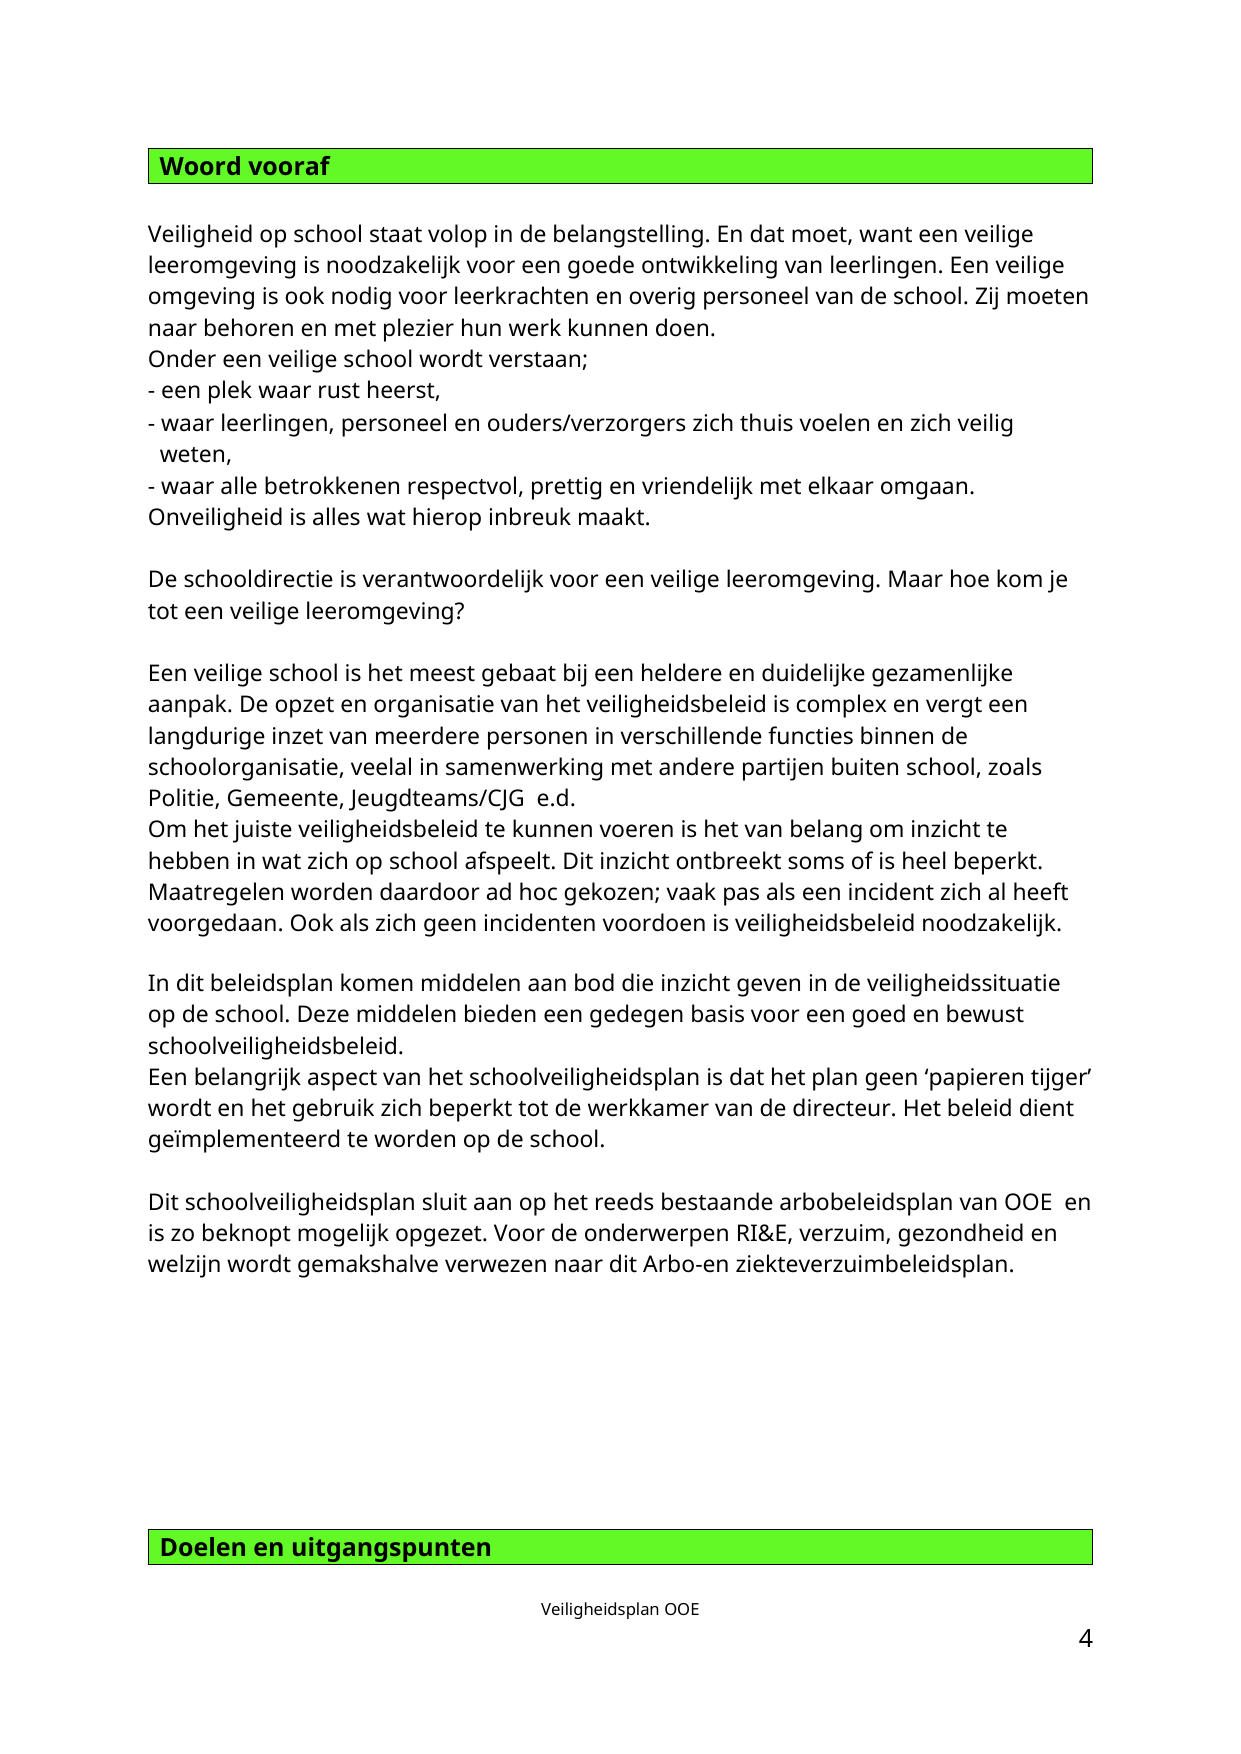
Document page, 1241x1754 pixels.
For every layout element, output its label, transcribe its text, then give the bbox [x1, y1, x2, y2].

table_header Woord vooraf [149, 149, 1092, 183]
table_header Doelen en uitgangspunten [149, 1530, 1092, 1564]
text Onveiligheid is alles wat hierop inbreuk maakt. [148, 501, 1093, 532]
text Dit schoolveiligheidsplan sluit aan op het reeds bestaande arbobeleidsplan van OOE en is zo beknopt mogelijk opgezet. Voor de onderwerpen RI&E, verzuim, gezondheid en welzijn wordt gemakshalve verwezen naar dit Arbo-en ziekteverzuimbeleidsplan. [148, 1186, 1093, 1279]
text Om het juiste veiligheidsbeleid te kunnen voeren is het van belang om inzicht te hebben in wat zich op school afspeelt. Dit inzicht ontbreekt soms of is heel beperkt. Maatregelen worden daardoor ad hoc gekozen; vaak pas als een incident zich al heeft voorgedaan. Ook als zich geen incidenten voordoen is veiligheidsbeleid noodzakelijk. [148, 813, 1093, 938]
text - waar alle betrokkenen respectvol, prettig en vriendelijk met elkaar omgaan. [148, 469, 1093, 501]
text In dit beleidsplan komen middelen aan bod die inzicht geven in de veiligheidssituatie op de school. Deze middelen bieden een gedegen basis voor een goed en bewust schoolveiligheidsbeleid. [148, 967, 1093, 1061]
text weten, [148, 438, 1093, 469]
text Onder een veilige school wordt verstaan; [148, 343, 1093, 374]
text - een plek waar rust heerst, [148, 374, 1093, 405]
text Een veilige school is het meest gebaat bij een heldere en duidelijke gezamenlijke aanpak. De opzet en organisatie van het veiligheidsbeleid is complex en vergt een langdurige inzet van meerdere personen in verschillende functies binnen de schoolorganisatie, veelal in samenwerking met andere partijen buiten school, zoals Politie, Gemeente, Jeugdteams/CJG e.d. [148, 657, 1093, 813]
text Veiligheid op school staat volop in de belangstelling. En dat moet, want een veilige leeromgeving is noodzakelijk voor een goede ontwikkeling van leerlingen. Een veilige omgeving is ook nodig voor leerkrachten en overig personeel van de school. Zij moeten naar behoren en met plezier hun werk kunnen doen. [148, 218, 1093, 343]
text De schooldirectie is verantwoordelijk voor een veilige leeromgeving. Maar hoe kom je tot een veilige leeromgeving? [148, 563, 1093, 626]
text Een belangrijk aspect van het schoolveiligheidsplan is dat het plan geen ‘papieren tijger’ wordt en het gebruik zich beperkt tot de werkkamer van de directeur. Het beleid dient geïmplementeerd te worden op de school. [148, 1061, 1093, 1154]
text - waar leerlingen, personeel en ouders/verzorgers zich thuis voelen en zich veilig [148, 407, 1093, 438]
